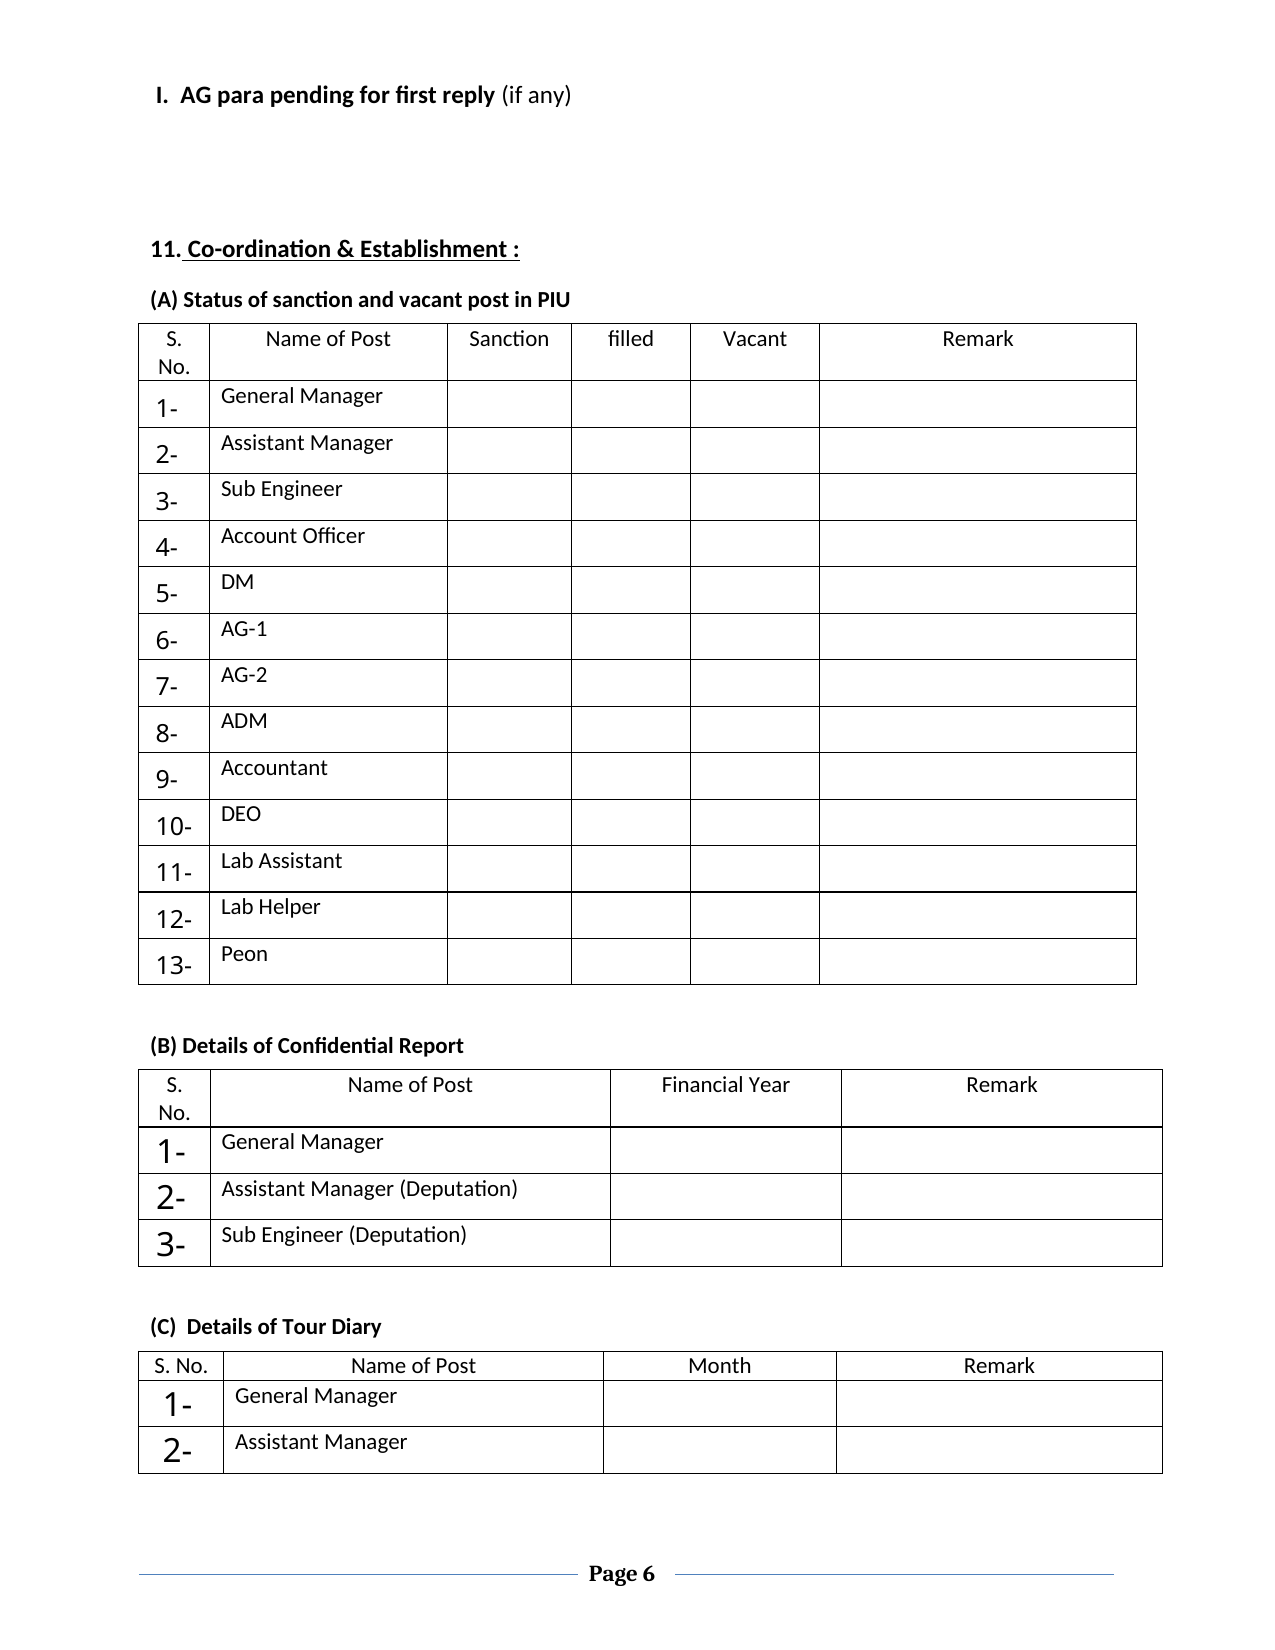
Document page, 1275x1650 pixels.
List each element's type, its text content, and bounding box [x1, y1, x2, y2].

table_cell [448, 846, 571, 891]
table_cell [139, 1220, 210, 1266]
table_cell [820, 381, 1136, 427]
table_cell [691, 567, 819, 613]
table_cell AG-2 [210, 660, 447, 706]
table_header S. No. [139, 1352, 223, 1380]
table_cell [572, 707, 690, 752]
table_cell [139, 846, 209, 891]
table_cell [448, 753, 571, 798]
table_cell [139, 660, 209, 706]
table_header Name of Post [210, 324, 447, 380]
table_cell DM [210, 567, 447, 613]
table_cell [842, 1128, 1162, 1173]
table_cell [691, 846, 819, 891]
table_cell [604, 1381, 836, 1426]
table_cell [604, 1427, 836, 1473]
table_cell [448, 614, 571, 659]
table_cell [691, 800, 819, 845]
table_cell [572, 846, 690, 891]
table_cell [820, 521, 1136, 566]
table_cell [139, 521, 209, 566]
table_cell [448, 939, 571, 984]
table_cell [139, 567, 209, 613]
table_header Sanction [448, 324, 571, 380]
table_cell Assistant Manager (Deputation) [211, 1174, 610, 1219]
table_header Vacant [691, 324, 819, 380]
table_header Remark [842, 1070, 1162, 1126]
table_cell [448, 381, 571, 427]
table_cell [572, 939, 690, 984]
table_cell [820, 474, 1136, 520]
table_cell General Manager [210, 381, 447, 427]
table_cell [691, 893, 819, 938]
table_cell [448, 474, 571, 520]
text I. AG para pending for first reply (if any) [150, 79, 1125, 110]
table_cell [820, 939, 1136, 984]
table_cell General Manager [211, 1128, 610, 1173]
table_header Name of Post [211, 1070, 610, 1126]
table_cell Lab Assistant [210, 846, 447, 891]
table_cell Accountant [210, 753, 447, 798]
table_header Remark [820, 324, 1136, 380]
table_cell [572, 800, 690, 845]
table_cell [572, 474, 690, 520]
table_cell [691, 753, 819, 798]
table_cell Assistant Manager [210, 428, 447, 473]
table_cell [448, 521, 571, 566]
table_cell Peon [210, 939, 447, 984]
table_cell [448, 707, 571, 752]
table_cell [691, 428, 819, 473]
table_cell [691, 521, 819, 566]
table_header Month [604, 1352, 836, 1380]
table_cell [139, 1381, 223, 1426]
table_cell Account Officer [210, 521, 447, 566]
table_cell [611, 1174, 841, 1219]
table_cell DEO [210, 800, 447, 845]
table_cell [691, 660, 819, 706]
table_cell [139, 893, 209, 938]
text 11. Co-ordination & Establishment : [150, 233, 1125, 264]
table_cell Sub Engineer (Deputation) [211, 1220, 610, 1266]
table_cell [837, 1427, 1162, 1473]
table_cell [837, 1381, 1162, 1426]
table_cell [572, 614, 690, 659]
table_cell [820, 614, 1136, 659]
table_cell [842, 1220, 1162, 1266]
table_cell [691, 474, 819, 520]
text (A) Status of sanction and vacant post in PIU [150, 285, 1125, 313]
table_cell [139, 381, 209, 427]
table_cell [572, 893, 690, 938]
table_cell [572, 660, 690, 706]
table_cell Assistant Manager [224, 1427, 603, 1473]
table_cell [139, 753, 209, 798]
table_header Financial Year [611, 1070, 841, 1126]
table_cell [820, 428, 1136, 473]
table_cell [820, 567, 1136, 613]
table_cell [572, 428, 690, 473]
table_cell [139, 474, 209, 520]
table_cell [139, 707, 209, 752]
table_cell [139, 939, 209, 984]
table_cell [820, 707, 1136, 752]
table_cell AG-1 [210, 614, 447, 659]
table_header Remark [837, 1352, 1162, 1380]
table_cell Sub Engineer [210, 474, 447, 520]
table_cell General Manager [224, 1381, 603, 1426]
table_cell ADM [210, 707, 447, 752]
table_cell [139, 614, 209, 659]
table_cell [139, 800, 209, 845]
table_header filled [572, 324, 690, 380]
table_cell [139, 428, 209, 473]
text (C) Details of Tour Diary [150, 1312, 1125, 1340]
table_cell [139, 1128, 210, 1173]
table_cell [691, 381, 819, 427]
table_cell [572, 567, 690, 613]
table_cell [820, 800, 1136, 845]
table_cell [572, 521, 690, 566]
table_cell [820, 660, 1136, 706]
table_header Name of Post [224, 1352, 603, 1380]
table_cell [448, 428, 571, 473]
table_cell [611, 1220, 841, 1266]
table_cell [448, 567, 571, 613]
table_cell [448, 800, 571, 845]
table_cell [572, 381, 690, 427]
table_cell [691, 614, 819, 659]
table_cell [572, 753, 690, 798]
text (B) Details of Confidential Report [150, 1031, 1125, 1059]
table_cell [611, 1128, 841, 1173]
table_cell [820, 893, 1136, 938]
table_cell [139, 1174, 210, 1219]
table_header S. No. [139, 1070, 210, 1126]
table_cell [820, 846, 1136, 891]
table_cell [842, 1174, 1162, 1219]
table_cell [448, 893, 571, 938]
table_cell Lab Helper [210, 893, 447, 938]
table_cell [820, 753, 1136, 798]
table_cell [691, 707, 819, 752]
table_cell [691, 939, 819, 984]
table_cell [139, 1427, 223, 1473]
table_header S. No. [139, 324, 209, 380]
table_cell [448, 660, 571, 706]
